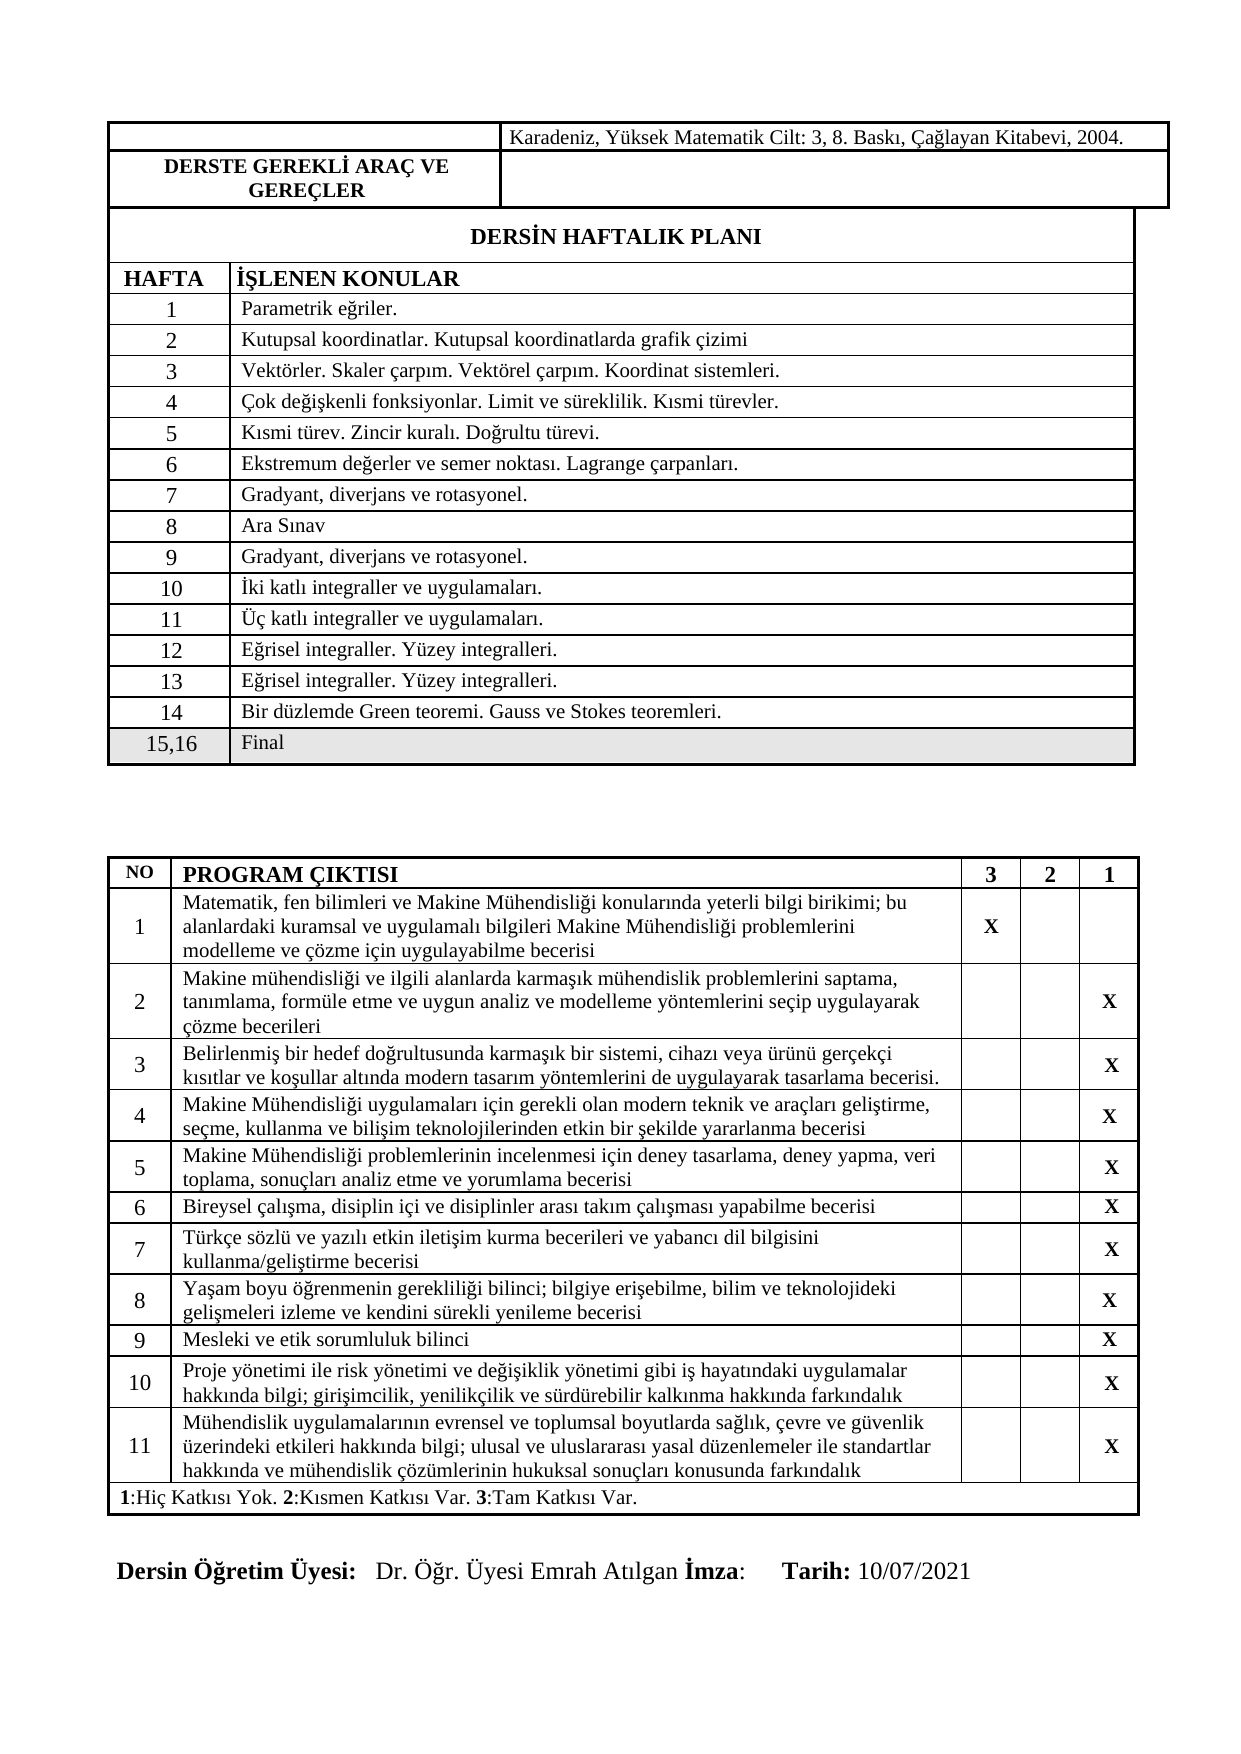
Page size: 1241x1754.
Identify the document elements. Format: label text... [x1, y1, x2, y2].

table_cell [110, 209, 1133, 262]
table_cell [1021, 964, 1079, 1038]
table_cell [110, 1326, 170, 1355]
subtitle Dersin Öğretim Üyesi: Dr. Öğr. Üyesi Emrah Atılgan İmza: Tarih: 10/07/2021 [116, 1556, 1127, 1585]
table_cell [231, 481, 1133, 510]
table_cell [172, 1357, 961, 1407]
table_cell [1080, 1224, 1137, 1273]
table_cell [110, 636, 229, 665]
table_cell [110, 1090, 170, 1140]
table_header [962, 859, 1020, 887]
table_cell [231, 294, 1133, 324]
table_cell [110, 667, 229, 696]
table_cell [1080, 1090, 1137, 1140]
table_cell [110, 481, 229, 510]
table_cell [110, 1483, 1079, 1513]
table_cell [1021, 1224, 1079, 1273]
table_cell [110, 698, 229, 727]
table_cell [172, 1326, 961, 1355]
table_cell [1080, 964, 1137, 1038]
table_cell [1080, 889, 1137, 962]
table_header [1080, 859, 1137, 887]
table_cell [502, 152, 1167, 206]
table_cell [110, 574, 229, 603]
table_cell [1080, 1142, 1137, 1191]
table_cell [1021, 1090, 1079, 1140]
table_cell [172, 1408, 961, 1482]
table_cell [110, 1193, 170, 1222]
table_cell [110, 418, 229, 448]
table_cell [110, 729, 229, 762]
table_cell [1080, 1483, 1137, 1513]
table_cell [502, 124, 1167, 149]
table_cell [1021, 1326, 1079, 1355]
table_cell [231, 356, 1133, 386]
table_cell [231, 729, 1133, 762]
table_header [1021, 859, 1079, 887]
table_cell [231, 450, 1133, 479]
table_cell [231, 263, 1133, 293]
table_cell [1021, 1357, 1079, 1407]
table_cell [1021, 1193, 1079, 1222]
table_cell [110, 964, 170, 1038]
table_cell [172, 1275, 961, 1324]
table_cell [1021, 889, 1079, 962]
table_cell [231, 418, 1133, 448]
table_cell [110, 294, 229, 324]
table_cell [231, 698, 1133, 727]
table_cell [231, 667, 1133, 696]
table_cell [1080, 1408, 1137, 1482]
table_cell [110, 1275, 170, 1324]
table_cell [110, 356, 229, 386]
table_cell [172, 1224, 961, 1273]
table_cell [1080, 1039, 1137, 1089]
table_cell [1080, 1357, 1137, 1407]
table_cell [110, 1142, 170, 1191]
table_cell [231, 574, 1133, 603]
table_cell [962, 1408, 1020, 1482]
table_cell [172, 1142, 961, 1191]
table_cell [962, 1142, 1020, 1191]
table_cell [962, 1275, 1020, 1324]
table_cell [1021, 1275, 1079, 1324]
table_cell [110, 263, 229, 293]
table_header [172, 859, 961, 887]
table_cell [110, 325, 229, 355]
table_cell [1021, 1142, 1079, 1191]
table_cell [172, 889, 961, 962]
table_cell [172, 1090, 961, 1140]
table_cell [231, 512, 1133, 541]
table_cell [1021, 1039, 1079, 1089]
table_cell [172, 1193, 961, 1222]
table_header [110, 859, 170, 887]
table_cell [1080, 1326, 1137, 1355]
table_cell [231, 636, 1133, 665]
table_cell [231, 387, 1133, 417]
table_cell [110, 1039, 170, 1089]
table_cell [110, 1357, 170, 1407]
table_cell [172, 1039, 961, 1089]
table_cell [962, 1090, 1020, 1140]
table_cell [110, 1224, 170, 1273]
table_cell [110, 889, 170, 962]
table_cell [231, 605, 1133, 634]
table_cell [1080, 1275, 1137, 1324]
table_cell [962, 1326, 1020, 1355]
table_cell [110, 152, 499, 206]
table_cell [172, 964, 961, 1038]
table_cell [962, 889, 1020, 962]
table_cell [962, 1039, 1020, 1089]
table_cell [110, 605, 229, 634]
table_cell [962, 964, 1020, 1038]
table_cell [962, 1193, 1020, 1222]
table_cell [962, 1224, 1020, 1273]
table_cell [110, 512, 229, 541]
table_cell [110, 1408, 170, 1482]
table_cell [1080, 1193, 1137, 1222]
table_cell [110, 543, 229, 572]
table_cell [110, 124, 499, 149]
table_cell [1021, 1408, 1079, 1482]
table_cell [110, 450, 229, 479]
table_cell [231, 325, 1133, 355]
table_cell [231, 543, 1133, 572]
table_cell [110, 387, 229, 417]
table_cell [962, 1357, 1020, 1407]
